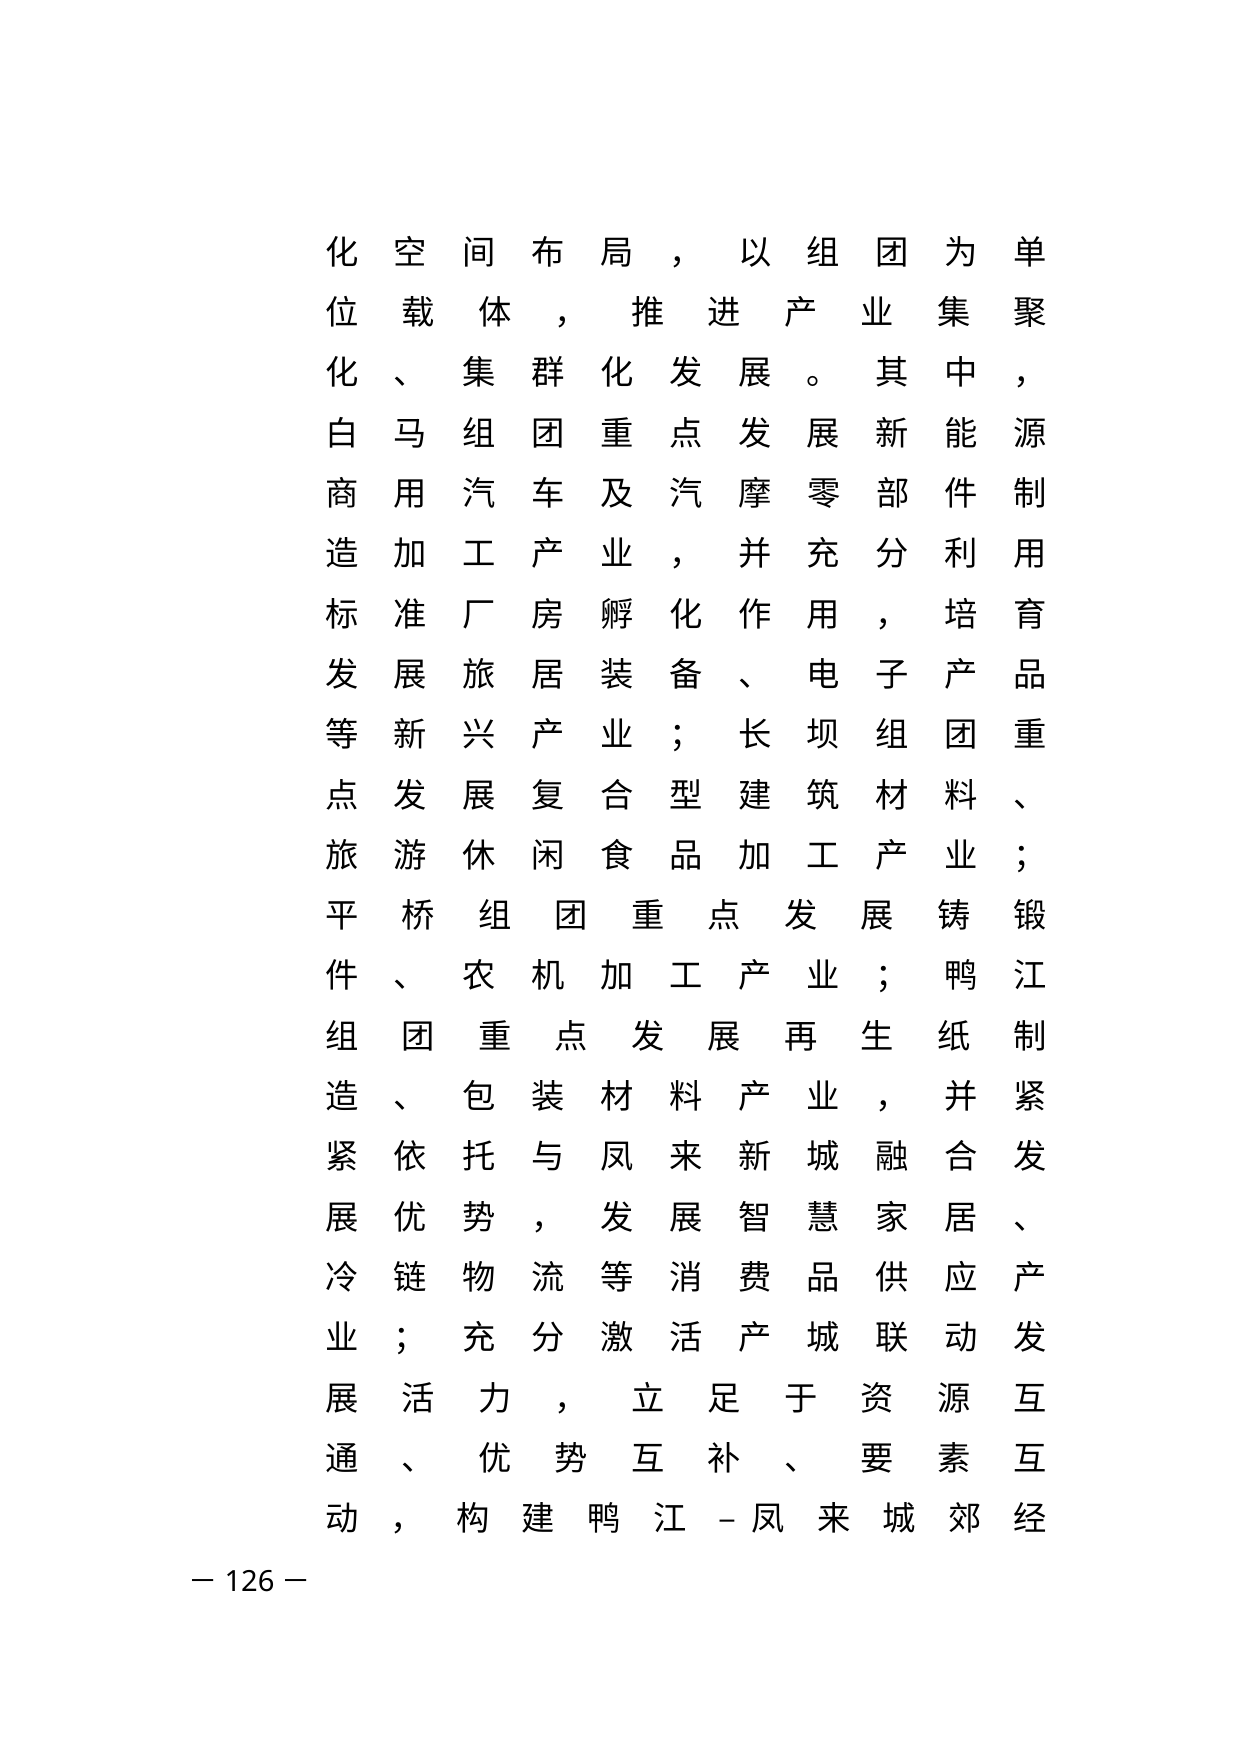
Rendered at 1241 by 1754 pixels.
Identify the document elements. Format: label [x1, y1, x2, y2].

text [294, 219, 1079, 1546]
